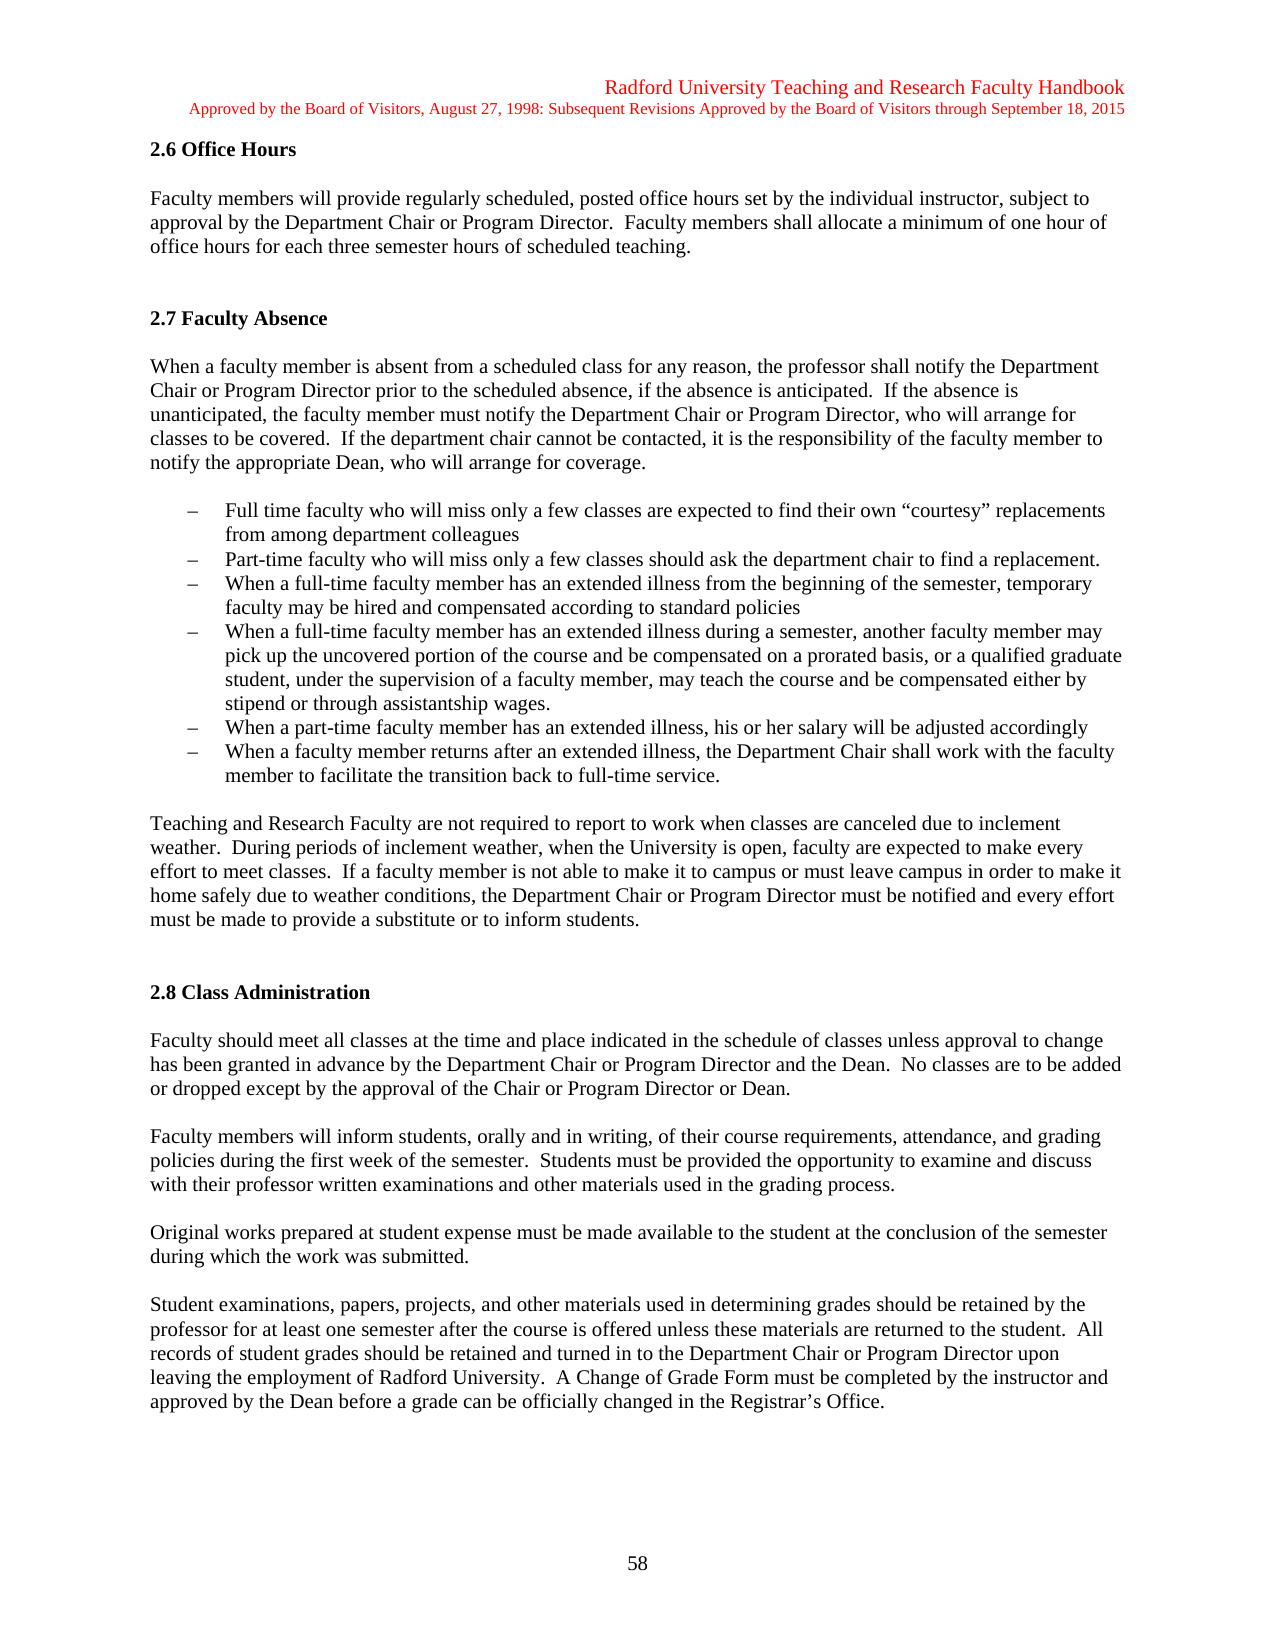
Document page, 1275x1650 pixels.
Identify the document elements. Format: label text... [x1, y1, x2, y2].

text 2.7 Faculty Absence [150, 306, 1125, 330]
text Student examinations, papers, projects, and other materials used in determining grades should be retained by the professor for at least one semester after the course is offered unless these materials are returned to the student. All records of student grades should be retained and turned in to the Department Chair or Program Director upon leaving the employment of . A Change of Grade Form must be completed by the instructor and approved by the Dean before a grade can be officially changed in the Registrar’s Office. [150, 1292, 1125, 1413]
text – When a full-time faculty member has an extended illness during a semester, another faculty member may pick up the uncovered portion of the course and be compensated on a prorated basis, or a qualified graduate student, under the supervision of a faculty member, may teach the course and be compensated either by stipend or through assistantship wages. [187, 619, 1125, 715]
text – When a faculty member returns after an extended illness, the Department Chair shall work with the faculty member to facilitate the transition back to full-time service. [187, 739, 1125, 787]
text – When a part-time faculty member has an extended illness, his or her salary will be adjusted accordingly [187, 715, 1125, 739]
text 2.8 Class Administration [150, 979, 1125, 1004]
text Faculty members will provide regularly scheduled, posted office hours set by the individual instructor, subject to approval by the Department Chair or Program Director. Faculty members shall allocate a minimum of one hour of office hours for each three semester hours of scheduled teaching. [150, 186, 1125, 258]
text 2.6 Office Hours [150, 137, 1125, 161]
text – Full time faculty who will miss only a few classes are expected to find their own “courtesy” replacements from among department colleagues [187, 498, 1125, 546]
text Original works prepared at student expense must be made available to the student at the conclusion of the semester during which the work was submitted. [150, 1220, 1125, 1268]
text When a faculty member is absent from a scheduled class for any reason, the professor shall notify the Department Chair or Program Director prior to the scheduled absence, if the absence is anticipated. If the absence is unanticipated, the faculty member must notify the Department Chair or Program Director, who will arrange for classes to be covered. If the department chair cannot be contacted, it is the responsibility of the faculty member to notify the appropriate Dean, who will arrange for coverage. [150, 354, 1125, 474]
text Teaching and Research Faculty are not required to report to work when classes are canceled due to inclement weather. During periods of inclement weather, when the University is open, faculty are expected to make every effort to meet classes. If a faculty member is not able to make it to campus or must leave campus in order to make it home safely due to weather conditions, the Department Chair or Program Director must be notified and every effort must be made to provide a substitute or to inform students. [150, 811, 1125, 931]
text Faculty members will inform students, orally and in writing, of their course requirements, attendance, and grading policies during the first week of the semester. Students must be provided the opportunity to examine and discuss with their professor written examinations and other materials used in the grading process. [150, 1124, 1125, 1196]
text – Part-time faculty who will miss only a few classes should ask the department chair to find a replacement. [187, 546, 1125, 571]
text Faculty should meet all classes at the time and place indicated in the schedule of classes unless approval to change has been granted in advance by the Department Chair or Program Director and the Dean. No classes are to be added or dropped except by the approval of the Chair or Program Director or Dean. [150, 1028, 1125, 1100]
text – When a full-time faculty member has an extended illness from the beginning of the semester, temporary faculty may be hired and compensated according to standard policies [187, 571, 1125, 619]
